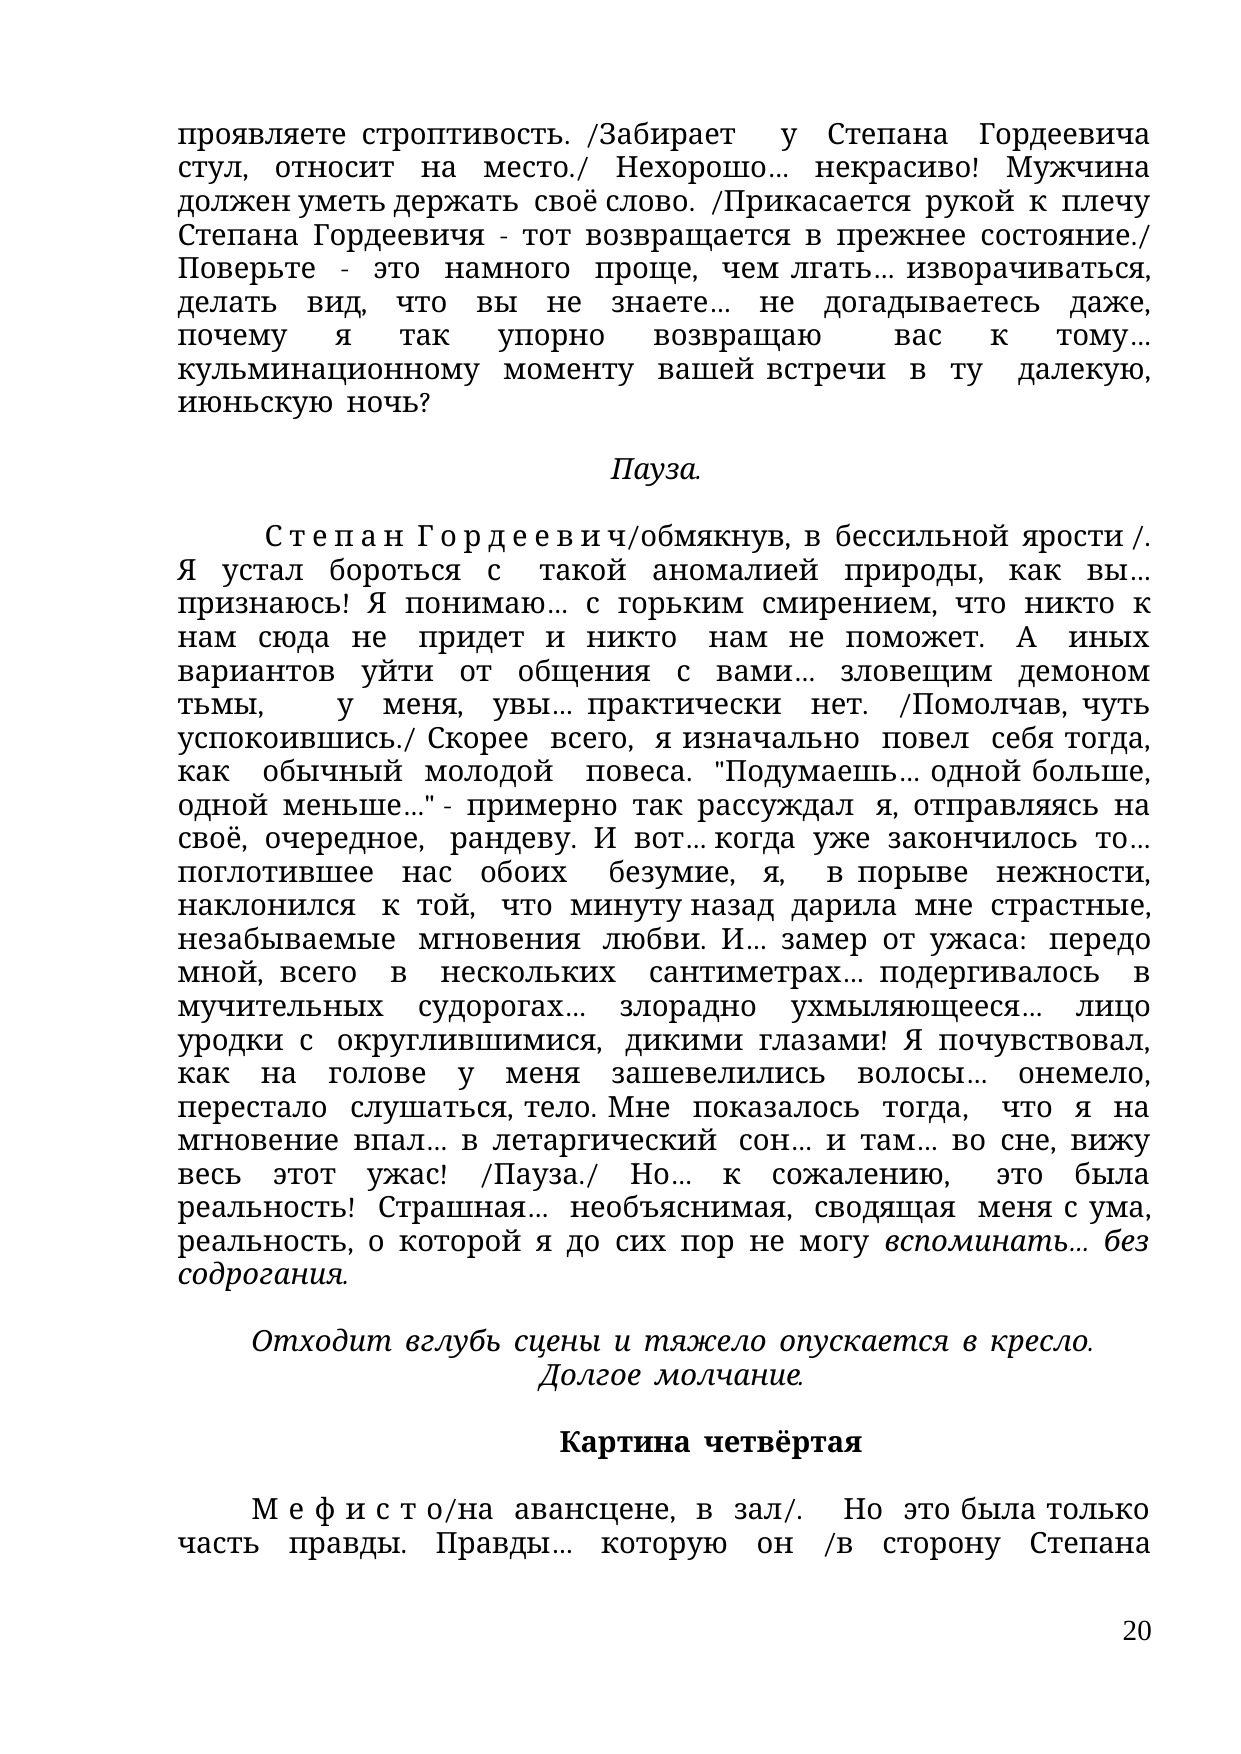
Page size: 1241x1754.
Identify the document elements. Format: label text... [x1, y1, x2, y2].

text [177, 118, 1152, 420]
text С т е п а н Г о р д е е в и ч/обмякнув, в бессильной ярости /. Я устал бороться с такой аномалией природы, как вы… признаюсь! Я понимаю… с горьким смирением, что никто к нам сюда не придет и никто нам не поможет. А иных вариантов уйти от общения с вами… зловещим демоном тьмы, у меня, увы… практически нет. /Помолчав, чуть успокоившись./ Скорее всего, я изначально повел себя тогда, как обычный молодой повеса. "Подумаешь… одной больше, одной меньше…" - примерно так рассуждал я, отправляясь на своё, очередное, рандеву. И вот… когда уже закончилось то… поглотившее нас обоих безумие, я, в порыве нежности, наклонился к той, что минуту назад дарила мне страстные, незабываемые мгновения любви. И… замер от ужаса: передо мной, всего в нескольких сантиметрах… подергивалось в мучительных судорогах… злорадно ухмыляющееся… лицо уродки с округлившимися, дикими глазами! Я почувствовал, как на голове у меня зашевелились волосы… онемело, перестало слушаться, тело. Мне показалось тогда, что я на мгновение впал… в летаргический сон… и там… во сне, вижу весь этот ужас! /Пауза./ Но… к сожалению, это была реальность! Страшная… необъяснимая, сводящая меня с ума, реальность, о которой я до сих пор не могу вспоминать… без содрогания. [177, 521, 1152, 1292]
text Отходит вглубь сцены и тяжело опускается в кресло. [177, 1326, 1152, 1359]
text Долгое молчание. [177, 1359, 1152, 1393]
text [177, 1493, 1152, 1560]
text Картина четвёртая [177, 1426, 1152, 1460]
text Пауза. [177, 453, 1152, 487]
